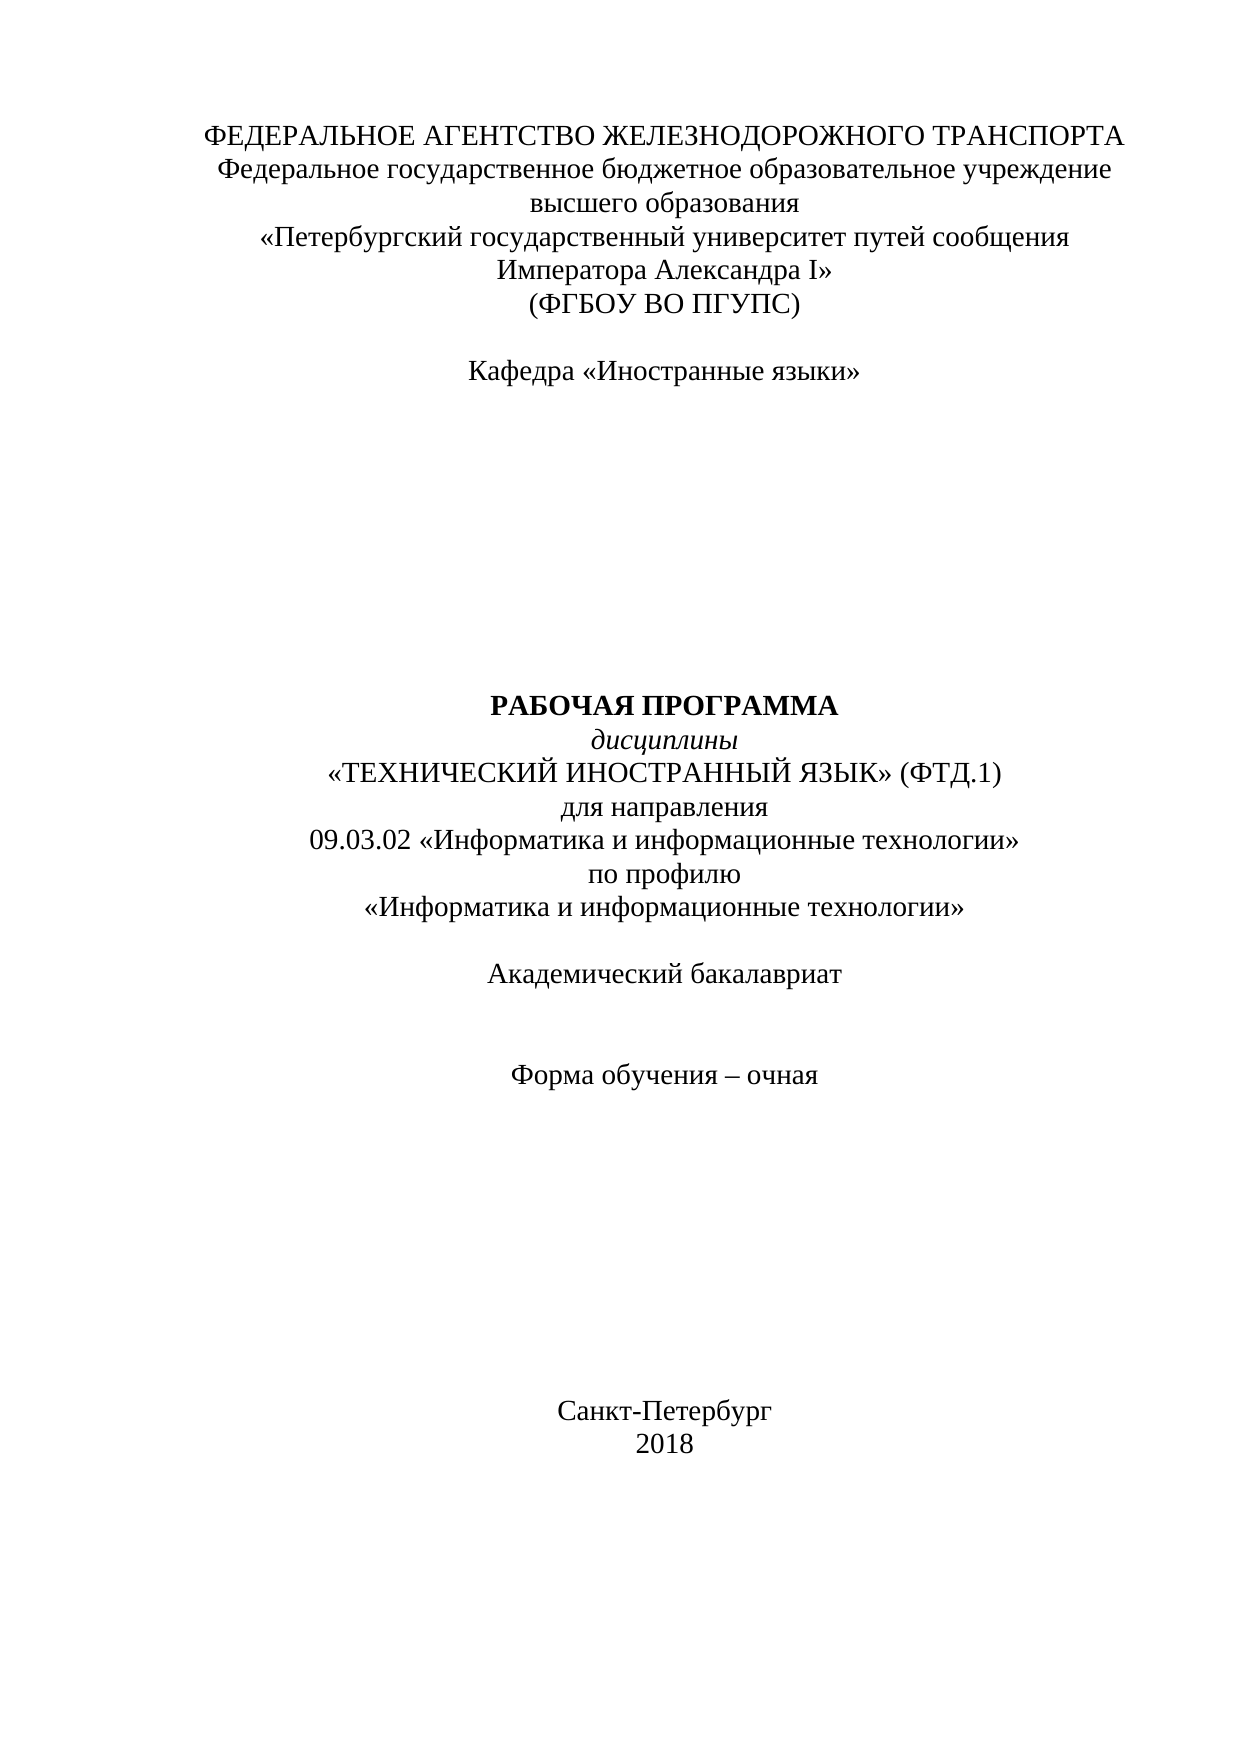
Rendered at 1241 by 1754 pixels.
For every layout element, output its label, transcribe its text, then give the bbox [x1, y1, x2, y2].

text по профилю [177, 856, 1152, 889]
text РАБОЧАЯ ПРОГРАММА [177, 688, 1152, 722]
text Санкт-Петербург [177, 1393, 1152, 1426]
text Форма обучения – очная [177, 1057, 1152, 1091]
text «Петербургский государственный университет путей сообщения [177, 219, 1152, 252]
text 2018 [177, 1426, 1152, 1460]
text «ТЕХНИЧЕСКИЙ ИНОСТРАННЫЙ ЯЗЫК» (ФТД.1) [177, 755, 1152, 789]
text Академический бакалавриат [177, 957, 1152, 990]
text для направления [177, 789, 1152, 822]
text «Информатика и информационные технологии» [177, 889, 1152, 923]
text Федеральное государственное бюджетное образовательное учреждение высшего образования [177, 152, 1152, 219]
text дисциплины [177, 722, 1152, 755]
text (ФГБОУ ВО ПГУПС) [177, 286, 1152, 319]
text Императора Александра I» [177, 252, 1152, 286]
text 09.03.02 «Информатика и информационные технологии» [177, 822, 1152, 856]
text Кафедра «Иностранные языки» [177, 353, 1152, 386]
text ФЕДЕРАЛЬНОЕ АГЕНТСТВО ЖЕЛЕЗНОДОРОЖНОГО ТРАНСПОРТА [177, 118, 1152, 152]
